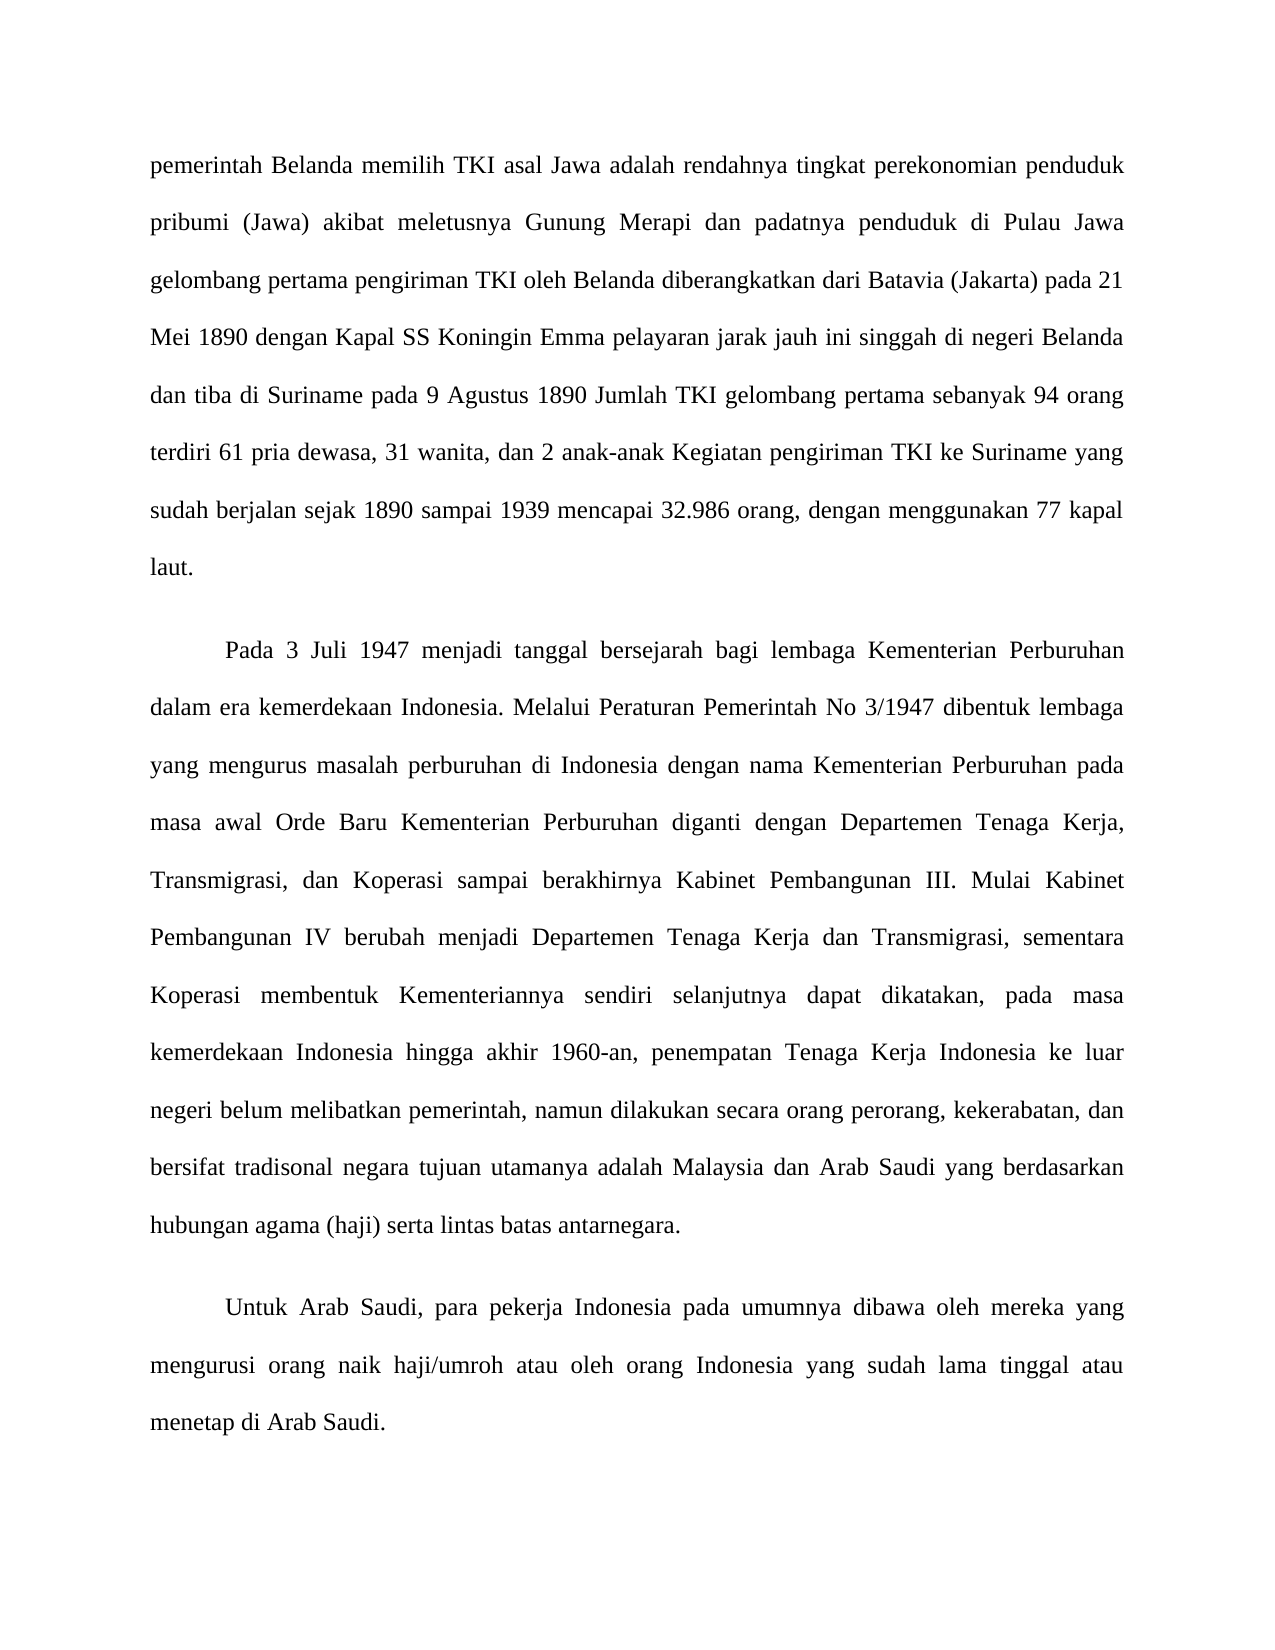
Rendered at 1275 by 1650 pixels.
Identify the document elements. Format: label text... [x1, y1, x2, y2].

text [150, 150, 1125, 581]
text Pada 3 Juli 1947 menjadi tanggal bersejarah bagi lembaga Kementerian Perburuhan dalam era kemerdekaan Indonesia. Melalui Peraturan Pemerintah No 3/1947 dibentuk lembaga yang mengurus masalah perburuhan di Indonesia dengan nama Kementerian Perburuhan pada masa awal Orde Baru Kementerian Perburuhan diganti dengan Departemen Tenaga Kerja, Transmigrasi, dan Koperasi sampai berakhirnya Kabinet Pembangunan III. Mulai Kabinet Pembangunan IV berubah menjadi Departemen Tenaga Kerja dan Transmigrasi, sementara Koperasi membentuk Kementeriannya sendiri selanjutnya dapat dikatakan, pada masa kemerdekaan Indonesia hingga akhir 1960-an, penempatan Tenaga Kerja Indonesia ke luar negeri belum melibatkan pemerintah, namun dilakukan secara orang perorang, kekerabatan, dan bersifat tradisonal negara tujuan utamanya adalah Malaysia dan Arab Saudi yang berdasarkan hubungan agama (haji) serta lintas batas antarnegara. [150, 635, 1125, 1239]
text Untuk Arab Saudi, para pekerja Indonesia pada umumnya dibawa oleh mereka yang mengurusi orang naik haji/umroh atau oleh orang Indonesia yang sudah lama tinggal atau menetap di Arab Saudi. [150, 1292, 1125, 1436]
